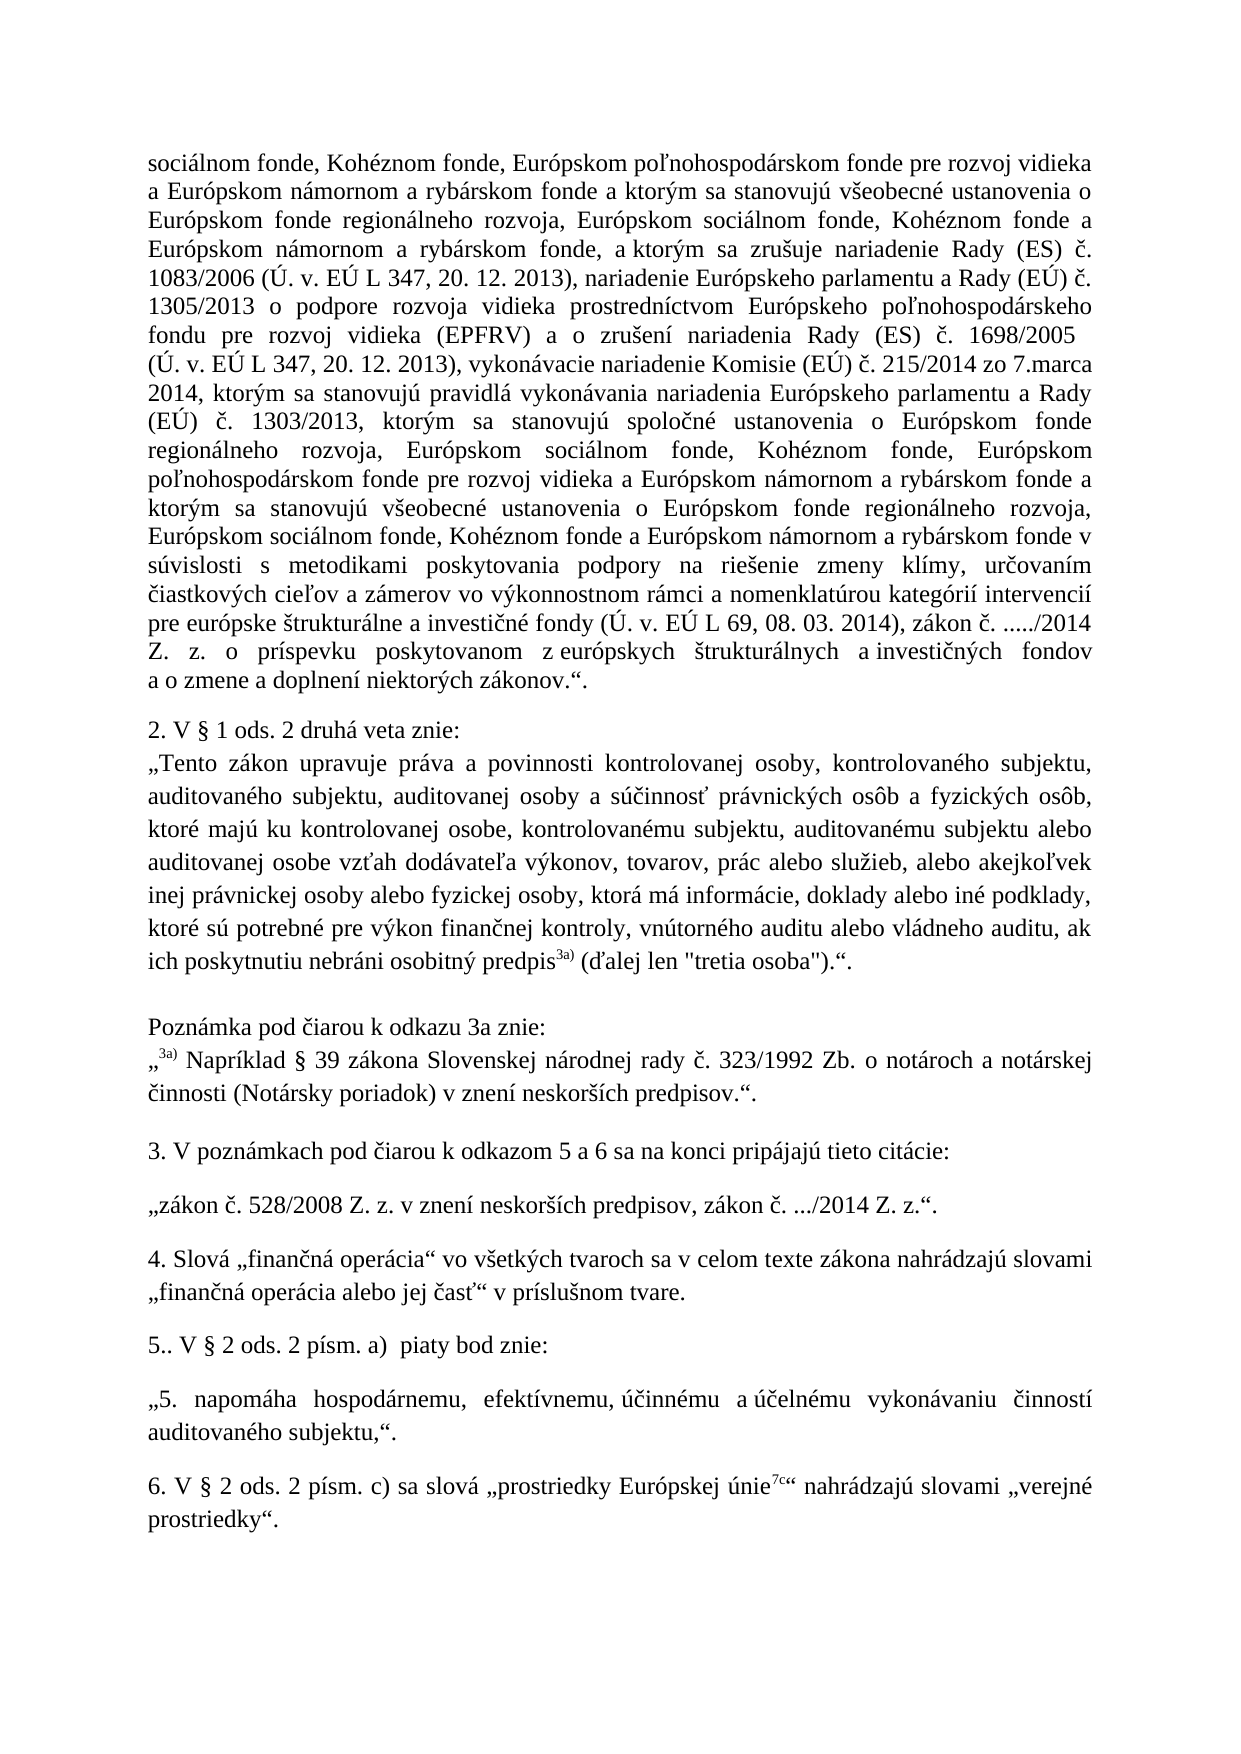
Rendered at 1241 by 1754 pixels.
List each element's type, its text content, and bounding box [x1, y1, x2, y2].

text 5.. V § 2 ods. 2 písm. a) piaty bod znie: [148, 1331, 1093, 1359]
text 2. V § 1 ods. 2 druhá veta znie: [148, 715, 1093, 743]
text „Tento zákon upravuje práva a povinnosti kontrolovanej osoby, kontrolovaného subjektu, auditovaného subjektu, auditovanej osoby a súčinnosť právnických osôb a fyzických osôb, ktoré majú ku kontrolovanej osobe, kontrolovanému subjektu, auditovanému subjektu alebo auditovanej osobe vzťah dodávateľa výkonov, tovarov, prác alebo služieb, alebo akejkoľvek inej právnickej osoby alebo fyzickej osoby, ktorá má informácie, doklady alebo iné podklady, ktoré sú potrebné pre výkon finančnej kontroly, vnútorného auditu alebo vládneho auditu, ak ich poskytnutiu nebráni osobitný predpis3a) (ďalej len "tretia osoba").“. [148, 748, 1093, 974]
text „3a) Napríklad § 39 zákona Slovenskej národnej rady č. 323/1992 Zb. o notároch a notárskej činnosti (Notársky poriadok) v znení neskorších predpisov.“. [148, 1045, 1093, 1107]
text „zákon č. 528/2008 Z. z. v znení neskorších predpisov, zákon č. .../2014 Z. z.“. [148, 1190, 1093, 1218]
text „5. napomáha hospodárnemu, efektívnemu, účinnému a účelnému vykonávaniu činností auditovaného subjektu,“. [148, 1384, 1093, 1446]
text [148, 148, 1093, 694]
text 3. V poznámkach pod čiarou k odkazom 5 a 6 sa na konci pripájajú tieto citácie: [148, 1136, 1093, 1165]
text 6. V § 2 ods. 2 písm. c) sa slová „prostriedky Európskej únie7c“ nahrádzajú slovami „verejné prostriedky“. [148, 1471, 1093, 1533]
text Poznámka pod čiarou k odkazu 3a znie: [148, 1012, 1093, 1041]
text 4. Slová „finančná operácia“ vo všetkých tvaroch sa v celom texte zákona nahrádzajú slovami „finančná operácia alebo jej časť“ v príslušnom tvare. [148, 1244, 1093, 1305]
